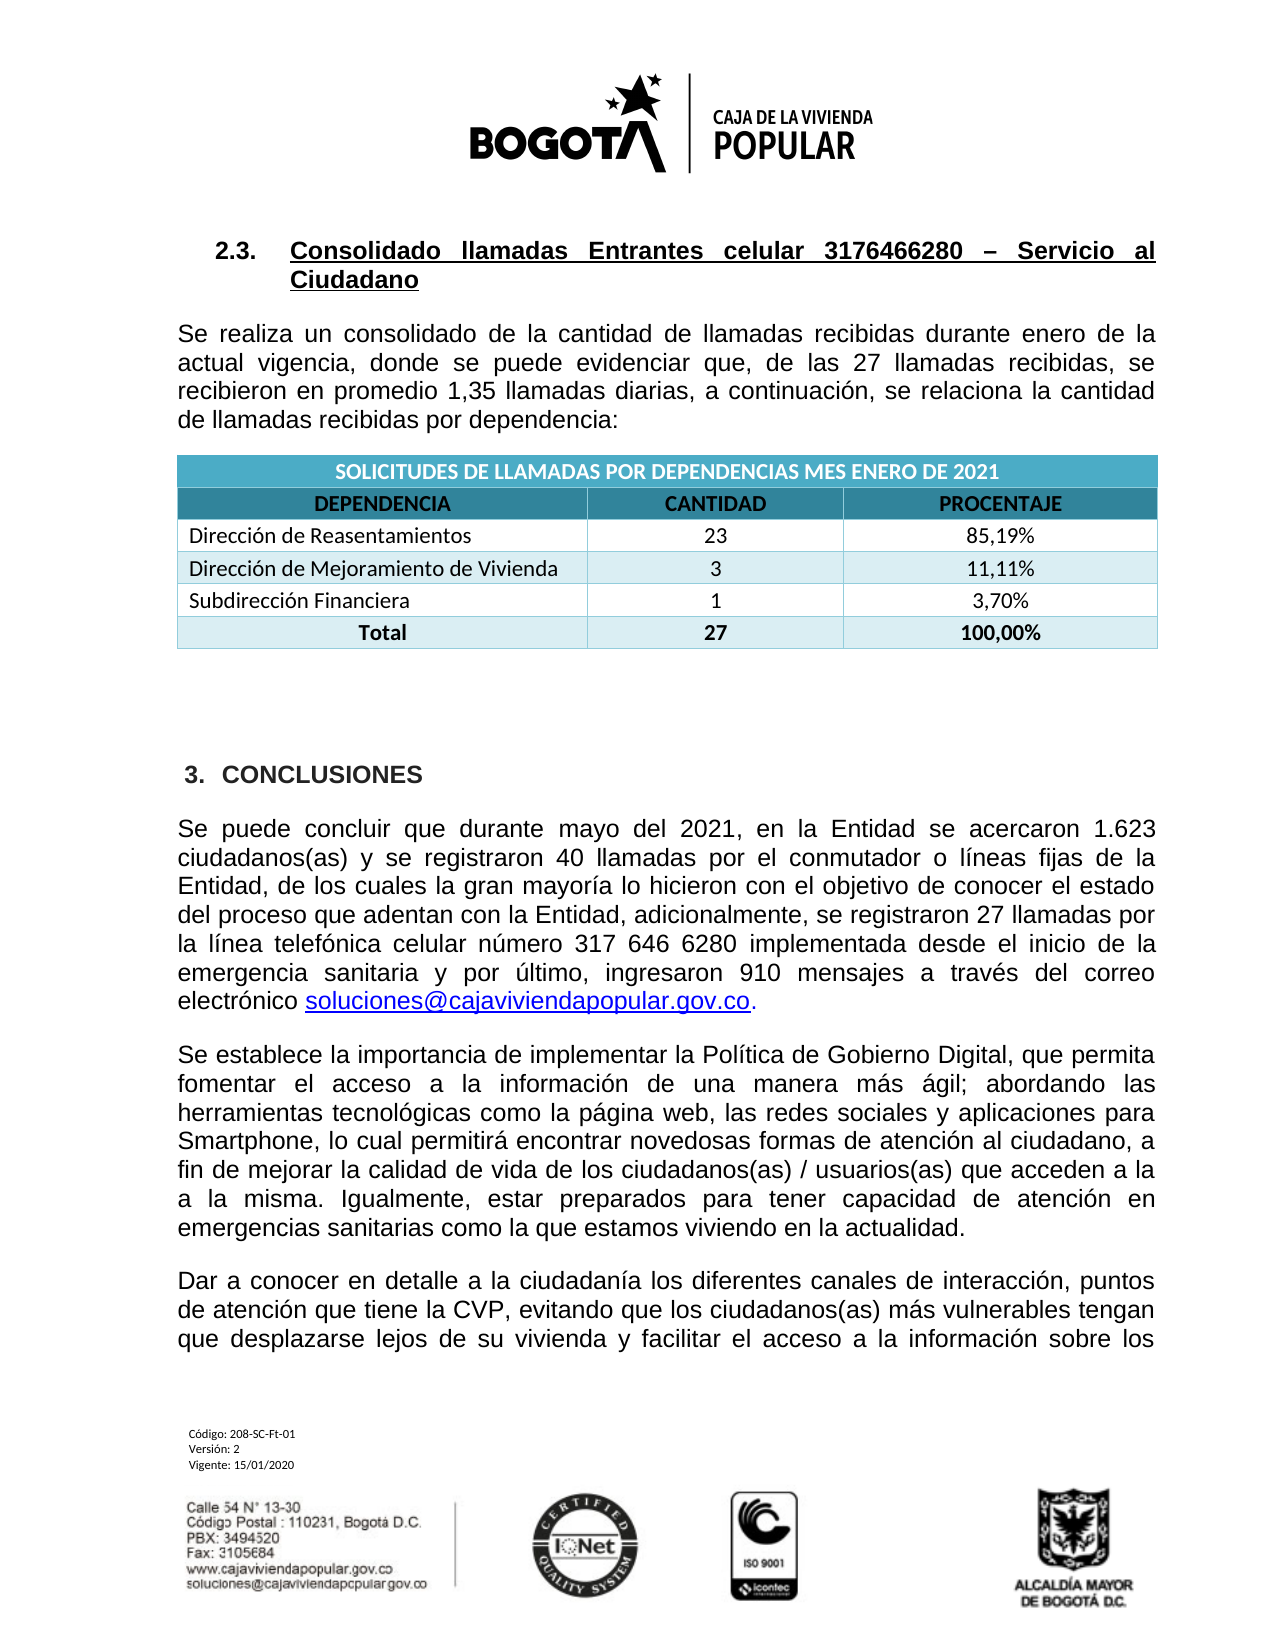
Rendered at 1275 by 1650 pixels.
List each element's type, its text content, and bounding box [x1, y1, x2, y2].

table_header SOLICITUDES DE LLAMADAS POR DEPENDENCIAS MES ENERO DE 2021 [178, 456, 1157, 487]
list CONCLUSIONES [184, 760, 1157, 789]
table_cell PROCENTAJE [844, 488, 1157, 519]
table_cell 3 [588, 552, 843, 583]
table_cell 3,70% [844, 584, 1157, 616]
table_cell 11,11% [844, 552, 1157, 583]
text Se puede concluir que durante mayo del 2021, en la Entidad se acercaron 1.623 ciudadanos(as) y se registraron 40 llamadas por el conmutador o líneas fijas de la Entidad, de los cuales la gran mayoría lo hicieron con el objetivo de conocer el estado del proceso que adentan con la Entidad, adicionalmente, se registraron 27 llamadas por la línea telefónica celular número 317 646 6280 implementada desde el inicio de la emergencia sanitaria y por último, ingresaron 910 mensajes a través del correo electrónico soluciones@cajaviviendapopular.gov.co. [177, 814, 1157, 1015]
table_cell Total [178, 617, 587, 648]
picture [953, 1418, 1200, 1624]
table_cell CANTIDAD [588, 488, 843, 519]
table_cell DEPENDENCIA [178, 488, 587, 519]
table_cell Dirección de Reasentamientos [178, 520, 587, 551]
table_cell 100,00% [844, 617, 1157, 648]
list Consolidado llamadas Entrantes celular 3176466280 – Servicio al Ciudadano [215, 236, 1157, 294]
picture [461, 73, 873, 189]
table_cell 27 [588, 617, 843, 648]
table_cell 23 [588, 520, 843, 551]
picture [110, 1432, 885, 1624]
table_cell Subdirección Financiera [178, 584, 587, 616]
text Se establece la importancia de implementar la Política de Gobierno Digital, que permita fomentar el acceso a la información de una manera más ágil; abordando las herramientas tecnológicas como la página web, las redes sociales y aplicaciones para Smartphone, lo cual permitirá encontrar novedosas formas de atención al ciudadano, a fin de mejorar la calidad de vida de los ciudadanos(as) / usuarios(as) que acceden a la a la misma. Igualmente, estar preparados para tener capacidad de atención en emergencias sanitarias como la que estamos viviendo en la actualidad. [177, 1040, 1157, 1241]
text Se realiza un consolidado de la cantidad de llamadas recibidas durante enero de la actual vigencia, donde se puede evidenciar que, de las 27 llamadas recibidas, se recibieron en promedio 1,35 llamadas diarias, a continuación, se relaciona la cantidad de llamadas recibidas por dependencia: [177, 319, 1157, 434]
table_cell 1 [588, 584, 843, 616]
table_cell Dirección de Mejoramiento de Vivienda [178, 552, 587, 583]
table_cell 85,19% [844, 520, 1157, 551]
